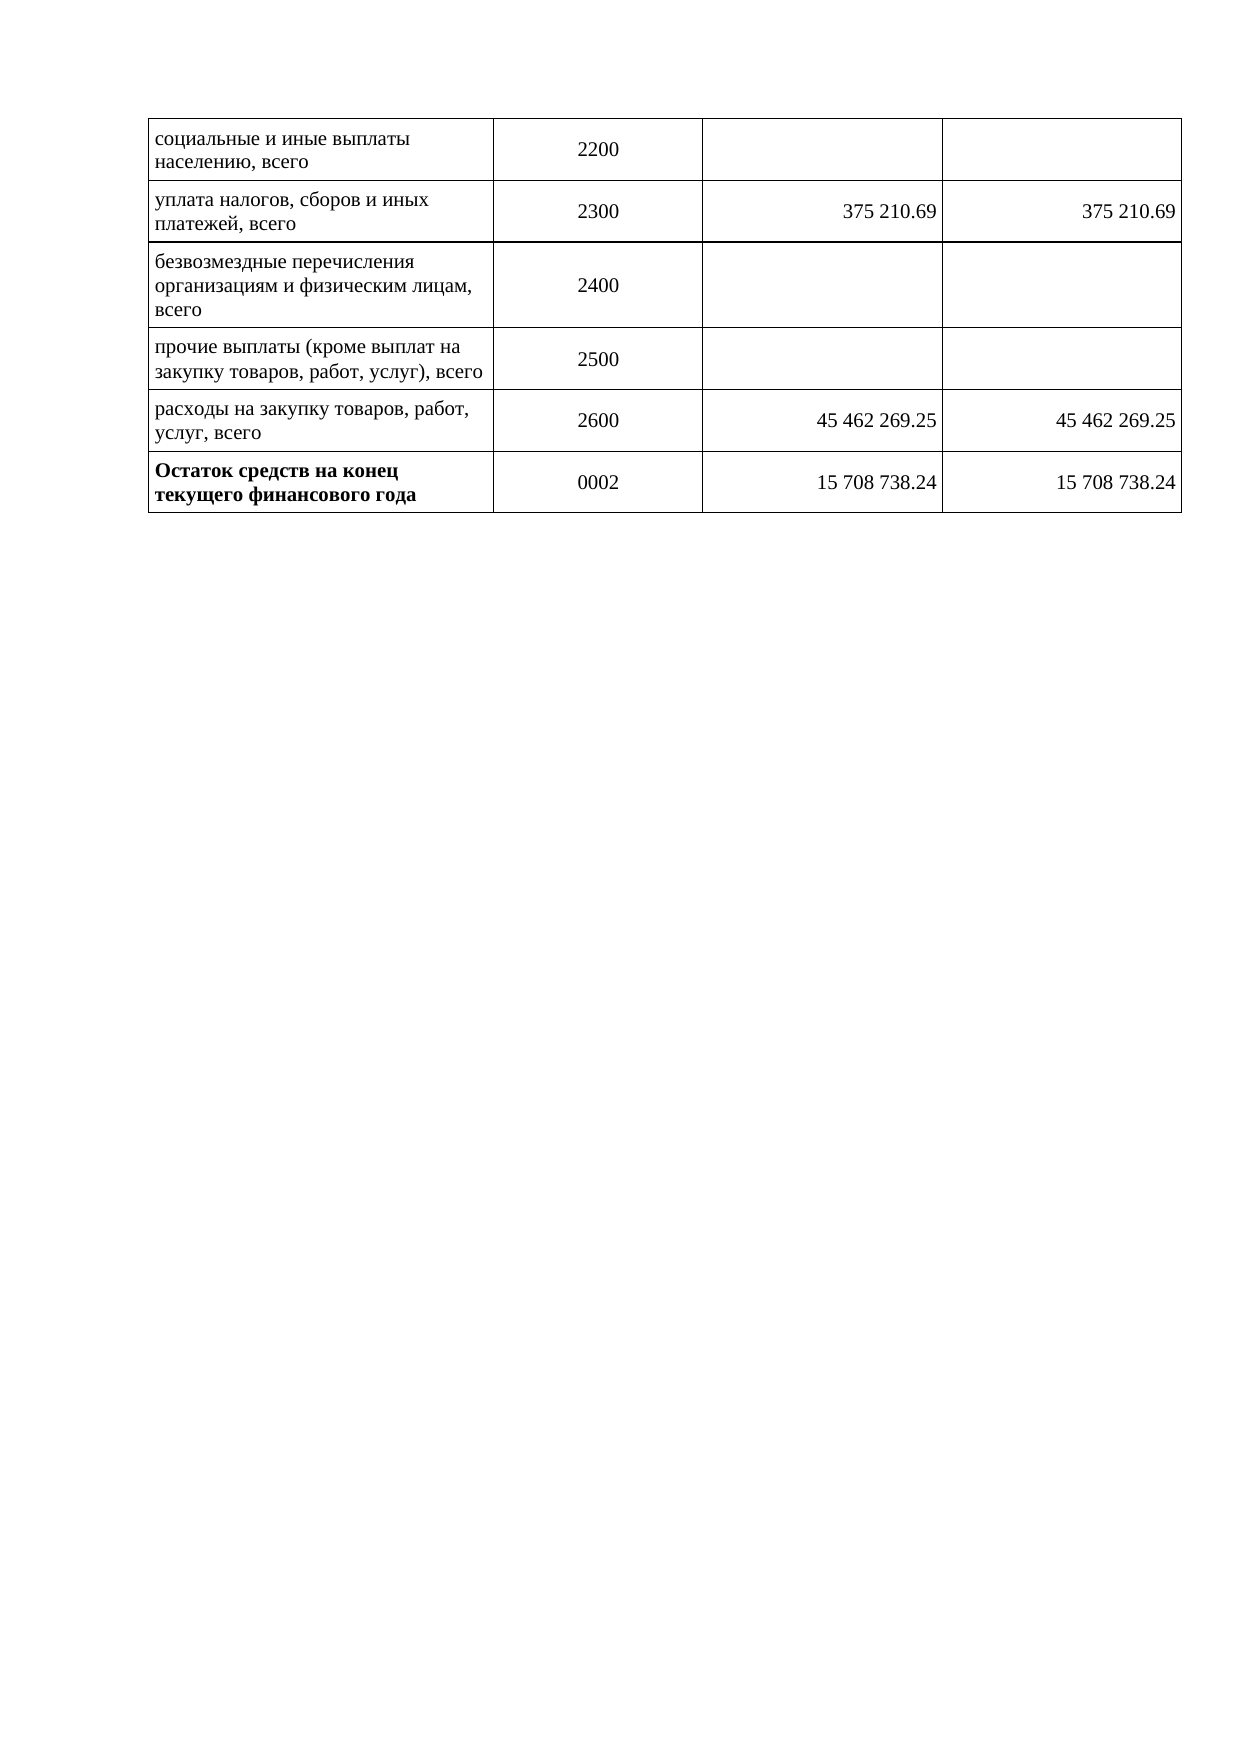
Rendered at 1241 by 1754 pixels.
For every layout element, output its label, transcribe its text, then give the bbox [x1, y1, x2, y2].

table_cell 2300 [494, 181, 702, 241]
table_cell [703, 243, 942, 327]
table_cell 2400 [494, 243, 702, 327]
table_cell [703, 119, 942, 180]
table_cell 45 462 269.25 [943, 390, 1181, 451]
table_cell 2200 [494, 119, 702, 180]
table_cell 2600 [494, 390, 702, 451]
table_cell 375 210.69 [703, 181, 942, 241]
table_cell безвозмездные перечисления организациям и физическим лицам, всего [149, 243, 493, 327]
table_cell [943, 119, 1181, 180]
table_cell уплата налогов, сборов и иных платежей, всего [149, 181, 493, 241]
table_cell 15 708 738.24 [943, 452, 1181, 512]
table_cell социальные и иные выплаты населению, всего [149, 119, 493, 180]
table_cell [943, 328, 1181, 389]
table_cell Остаток средств на конец текущего финансового года [149, 452, 493, 512]
table_cell 375 210.69 [943, 181, 1181, 241]
table_cell 0002 [494, 452, 702, 512]
table_cell 15 708 738.24 [703, 452, 942, 512]
table_cell расходы на закупку товаров, работ, услуг, всего [149, 390, 493, 451]
table_cell [703, 328, 942, 389]
table_cell 2500 [494, 328, 702, 389]
table_cell 45 462 269.25 [703, 390, 942, 451]
table_cell прочие выплаты (кроме выплат на закупку товаров, работ, услуг), всего [149, 328, 493, 389]
table_cell [943, 243, 1181, 327]
